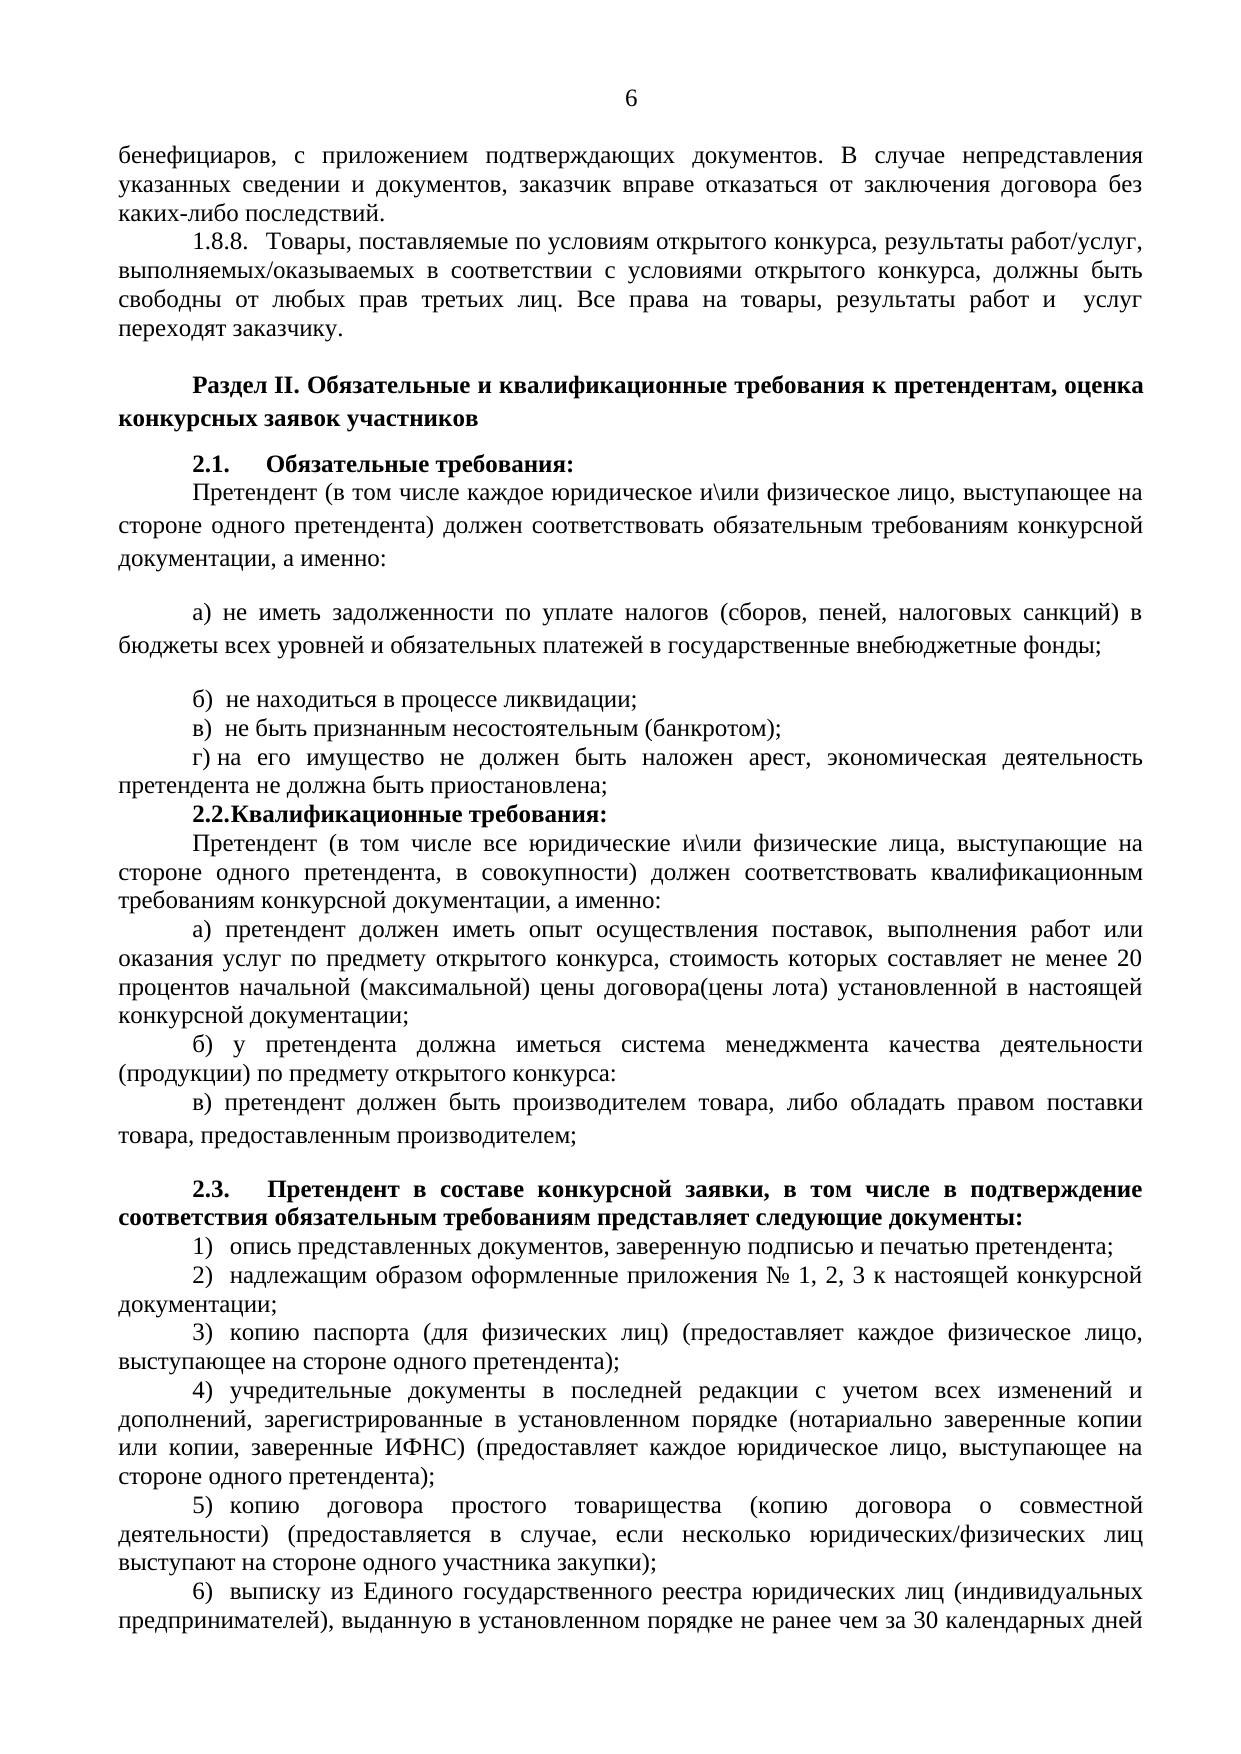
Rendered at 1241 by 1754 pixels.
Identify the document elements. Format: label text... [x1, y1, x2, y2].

text Раздел II. Обязательные и квалификационные требования к претендентам, оценка конкурсных заявок участников [118, 370, 1144, 432]
text б) у претендента должна иметься система менеджмента качества деятельности (продукции) по предмету открытого конкурса: [118, 1029, 1144, 1087]
list Квалификационные требования: [118, 799, 1144, 828]
text в) претендент должен быть производителем товара, либо обладать правом поставки товара, предоставленным производителем; [118, 1087, 1144, 1148]
list копию договора простого товарищества (копию договора о совместной деятельности) (предоставляется в случае, если несколько юридических/физических лиц выступают на стороне одного участника закупки); [118, 1490, 1144, 1576]
text а) не иметь задолженности по уплате налогов (сборов, пеней, налоговых санкций) в бюджеты всех уровней и обязательных платежей в государственные внебюджетные фонды; [118, 597, 1144, 659]
text Претендент (в том числе все юридические и\или физические лица, выступающие на стороне одного претендента, в совокупности) должен соответствовать квалификационным требованиям конкурсной документации, а именно: [118, 828, 1144, 914]
text а) претендент должен иметь опыт осуществления поставок, выполнения работ или оказания услуг по предмету открытого конкурса, стоимость которых составляет не менее 20 процентов начальной (максимальной) цены договора(цены лота) установленной в настоящей конкурсной документации; [118, 914, 1144, 1029]
text г) на его имущество не должен быть наложен арест, экономическая деятельность претендента не должна быть приостановлена; [118, 742, 1144, 799]
text б) не находиться в процессе ликвидации; [118, 684, 1144, 713]
list учредительные документы в последней редакции с учетом всех изменений и дополнений, зарегистрированные в установленном порядке (нотариально заверенные копии или копии, заверенные ИФНС) (предоставляет каждое юридическое лицо, выступающее на стороне одного претендента); [118, 1375, 1144, 1490]
list опись представленных документов, заверенную подписью и печатью претендента; [118, 1231, 1144, 1260]
list надлежащим образом оформленные приложения № 1, 2, 3 к настоящей конкурсной документации; [118, 1260, 1144, 1317]
text Претендент (в том числе каждое юридическое и\или физическое лицо, выступающее на стороне одного претендента) должен соответствовать обязательным требованиям конкурсной документации, а именно: [118, 477, 1144, 572]
text в) не быть признанным несостоятельным (банкротом); [118, 713, 1144, 742]
list копию паспорта (для физических лиц) (предоставляет каждое физическое лицо, выступающее на стороне одного претендента); [118, 1317, 1144, 1375]
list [118, 140, 1144, 226]
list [118, 1576, 1144, 1634]
list Претендент в составе конкурсной заявки, в том числе в подтверждение соответствия обязательным требованиям представляет следующие документы: [118, 1174, 1144, 1231]
list Товары, поставляемые по условиям открытого конкурса, результаты работ/услуг, выполняемых/оказываемых в соответствии с условиями открытого конкурса, должны быть свободны от любых прав третьих лиц. Все права на товары, результаты работ и услуг переходят заказчику. [118, 226, 1144, 341]
subtitle Обязательные требования: [118, 449, 1144, 477]
